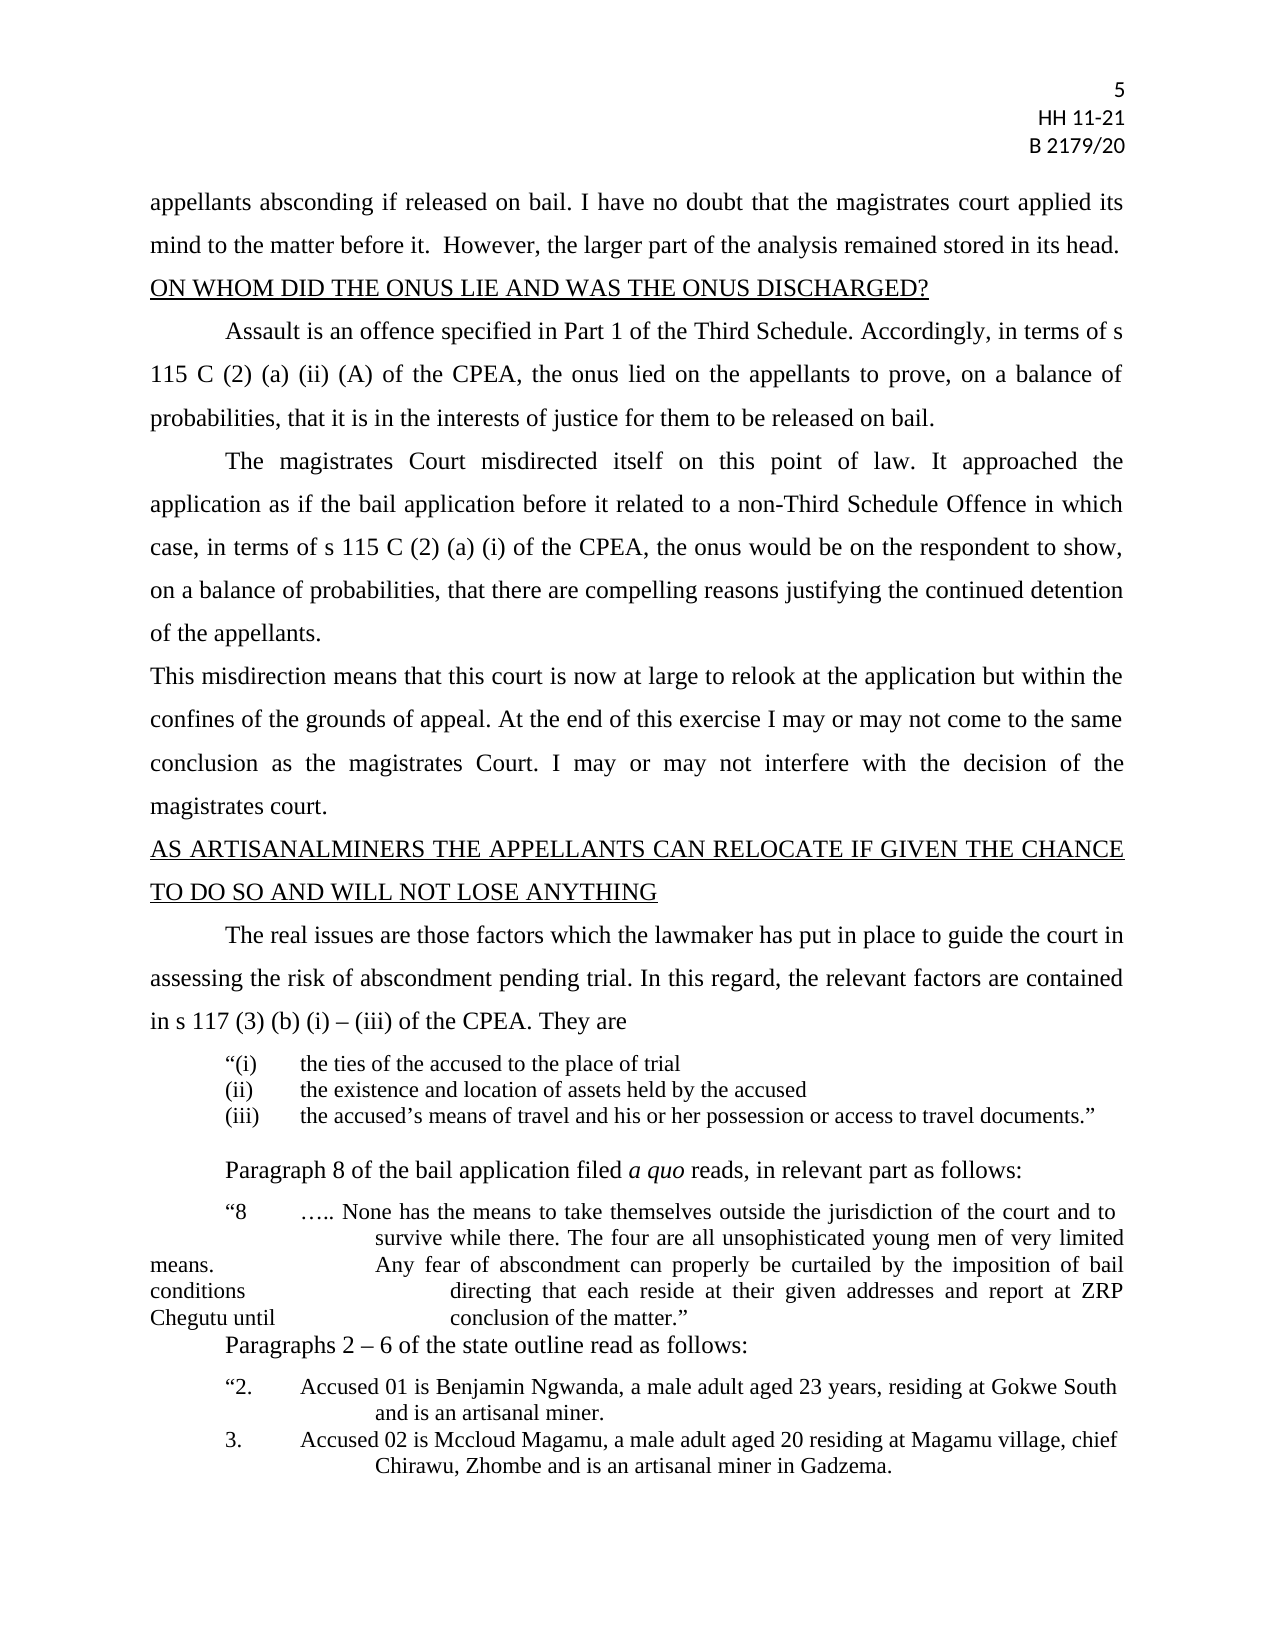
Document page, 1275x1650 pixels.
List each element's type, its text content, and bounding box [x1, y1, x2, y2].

text Assault is an offence specified in Part 1 of the Third Schedule. Accordingly, in terms of s 115 C (2) (a) (ii) (A) of the CPEA, the onus lied on the appellants to prove, on a balance of probabilities, that it is in the interests of justice for them to be released on bail. [150, 316, 1125, 431]
text “(i) the ties of the accused to the place of trial [150, 1049, 1125, 1076]
text (ii) the existence and location of assets held by the accused [150, 1076, 1125, 1102]
text Paragraphs 2 – 6 of the state outline read as follows: [150, 1330, 1125, 1359]
text Paragraph 8 of the bail application filed a quo reads, in relevant part as follows: [150, 1155, 1125, 1184]
text ON WHOM DID THE ONUS LIE AND WAS THE ONUS DISCHARGED? [150, 273, 1125, 302]
text (iii) the accused’s means of travel and his or her possession or access to travel documents.” [150, 1102, 1125, 1129]
text The magistrates Court misdirected itself on this point of law. It approached the application as if the bail application before it related to a non-Third Schedule Offence in which case, in terms of s 115 C (2) (a) (i) of the CPEA, the onus would be on the respondent to show, on a balance of probabilities, that there are compelling reasons justifying the continued detention of the appellants. [150, 446, 1125, 647]
text AS ARTISANALMINERS THE APPELLANTS CAN RELOCATE IF GIVEN THE CHANCE TO DO SO AND WILL NOT LOSE ANYTHING [150, 860, 1125, 906]
text 3. Accused 02 is Mccloud Magamu, a male adult aged 20 residing at Magamu village, chief Chirawu, Zhombe and is an artisanal miner in Gadzema. [150, 1426, 1125, 1478]
text The real issues are those factors which the lawmaker has put in place to guide the court in assessing the risk of abscondment pending trial. In this regard, the relevant factors are contained in s 117 (3) (b) (i) – (iii) of the CPEA. They are [150, 920, 1125, 1035]
text AS ARTISANALMINERS THE APPELLANTS CAN RELOCATE IF GIVEN THE CHANCE TO DO SO AND WILL NOT LOSE ANYTHING [150, 834, 1125, 859]
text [150, 187, 1125, 259]
text This misdirection means that this court is now at large to relook at the application but within the confines of the grounds of appeal. At the end of this exercise I may or may not come to the same conclusion as the magistrates Court. I may or may not interfere with the decision of the magistrates court. [150, 661, 1125, 819]
text “8 ….. None has the means to take themselves outside the jurisdiction of the court and to survive while there. The four are all unsophisticated young men of very limited means. Any fear of abscondment can properly be curtailed by the imposition of bail conditions directing that each reside at their given addresses and report at ZRP Chegutu until conclusion of the matter.” [150, 1198, 1125, 1330]
text “2. Accused 01 is Benjamin Ngwanda, a male adult aged 23 years, residing at Gokwe South and is an artisanal miner. [150, 1373, 1125, 1426]
